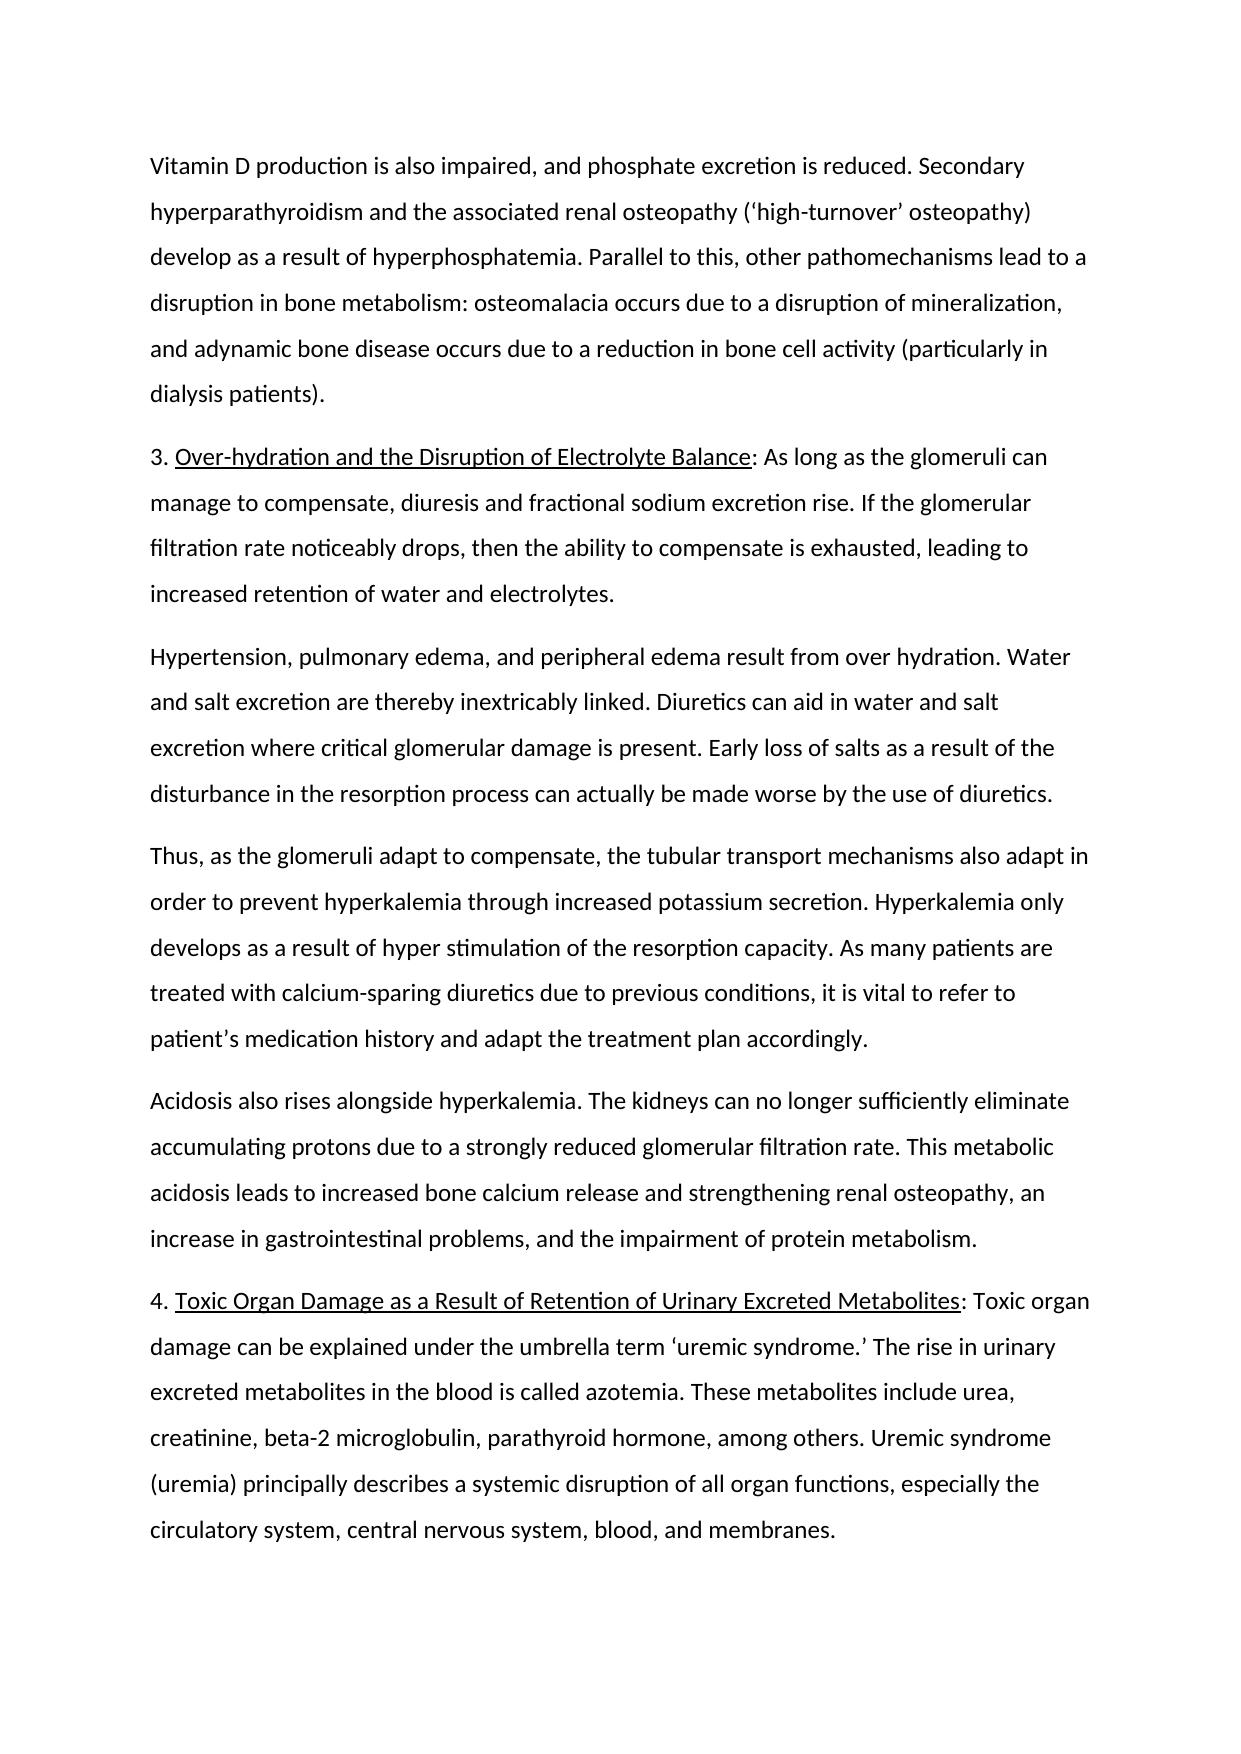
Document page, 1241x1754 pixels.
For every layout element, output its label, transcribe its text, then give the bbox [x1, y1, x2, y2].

text Thus, as the glomeruli adapt to compensate, the tubular transport mechanisms also adapt in order to prevent hyperkalemia through increased potassium secretion. Hyperkalemia only develops as a result of hyper stimulation of the resorption capacity. As many patients are treated with calcium-sparing diuretics due to previous conditions, it is vital to refer to patient’s medication history and adapt the treatment plan accordingly. [150, 840, 1090, 1054]
text 3. Over-hydration and the Disruption of Electrolyte Balance: As long as the glomeruli can manage to compensate, diuresis and fractional sodium excretion rise. If the glomerular filtration rate noticeably drops, then the ability to compensate is exhausted, leading to increased retention of water and electrolytes. [150, 441, 1090, 609]
text Vitamin D production is also impaired, and phosphate excretion is reduced. Secondary hyperparathyroidism and the associated renal osteopathy (‘high-turnover’ osteopathy) develop as a result of hyperphosphatemia. Parallel to this, other pathomechanisms lead to a disruption in bone metabolism: osteomalacia occurs due to a disruption of mineralization, and adynamic bone disease occurs due to a reduction in bone cell activity (particularly in dialysis patients). [150, 150, 1090, 409]
text Acidosis also rises alongside hyperkalemia. The kidneys can no longer sufficiently eliminate accumulating protons due to a strongly reduced glomerular filtration rate. This metabolic acidosis leads to increased bone calcium release and strengthening renal osteopathy, an increase in gastrointestinal problems, and the impairment of protein metabolism. [150, 1086, 1090, 1253]
text 4. Toxic Organ Damage as a Result of Retention of Urinary Excreted Metabolites: Toxic organ damage can be explained under the umbrella term ‘uremic syndrome.’ The rise in urinary excreted metabolites in the blood is called azotemia. These metabolites include urea, creatinine, beta-2 microglobulin, parathyroid hormone, among others. Uremic syndrome (uremia) principally describes a systemic disruption of all organ functions, especially the circulatory system, central nervous system, blood, and membranes. [150, 1285, 1090, 1544]
text Hypertension, pulmonary edema, and peripheral edema result from over hydration. Water and salt excretion are thereby inextricably linked. Diuretics can aid in water and salt excretion where critical glomerular damage is present. Early loss of salts as a result of the disturbance in the resorption process can actually be made worse by the use of diuretics. [150, 641, 1090, 808]
